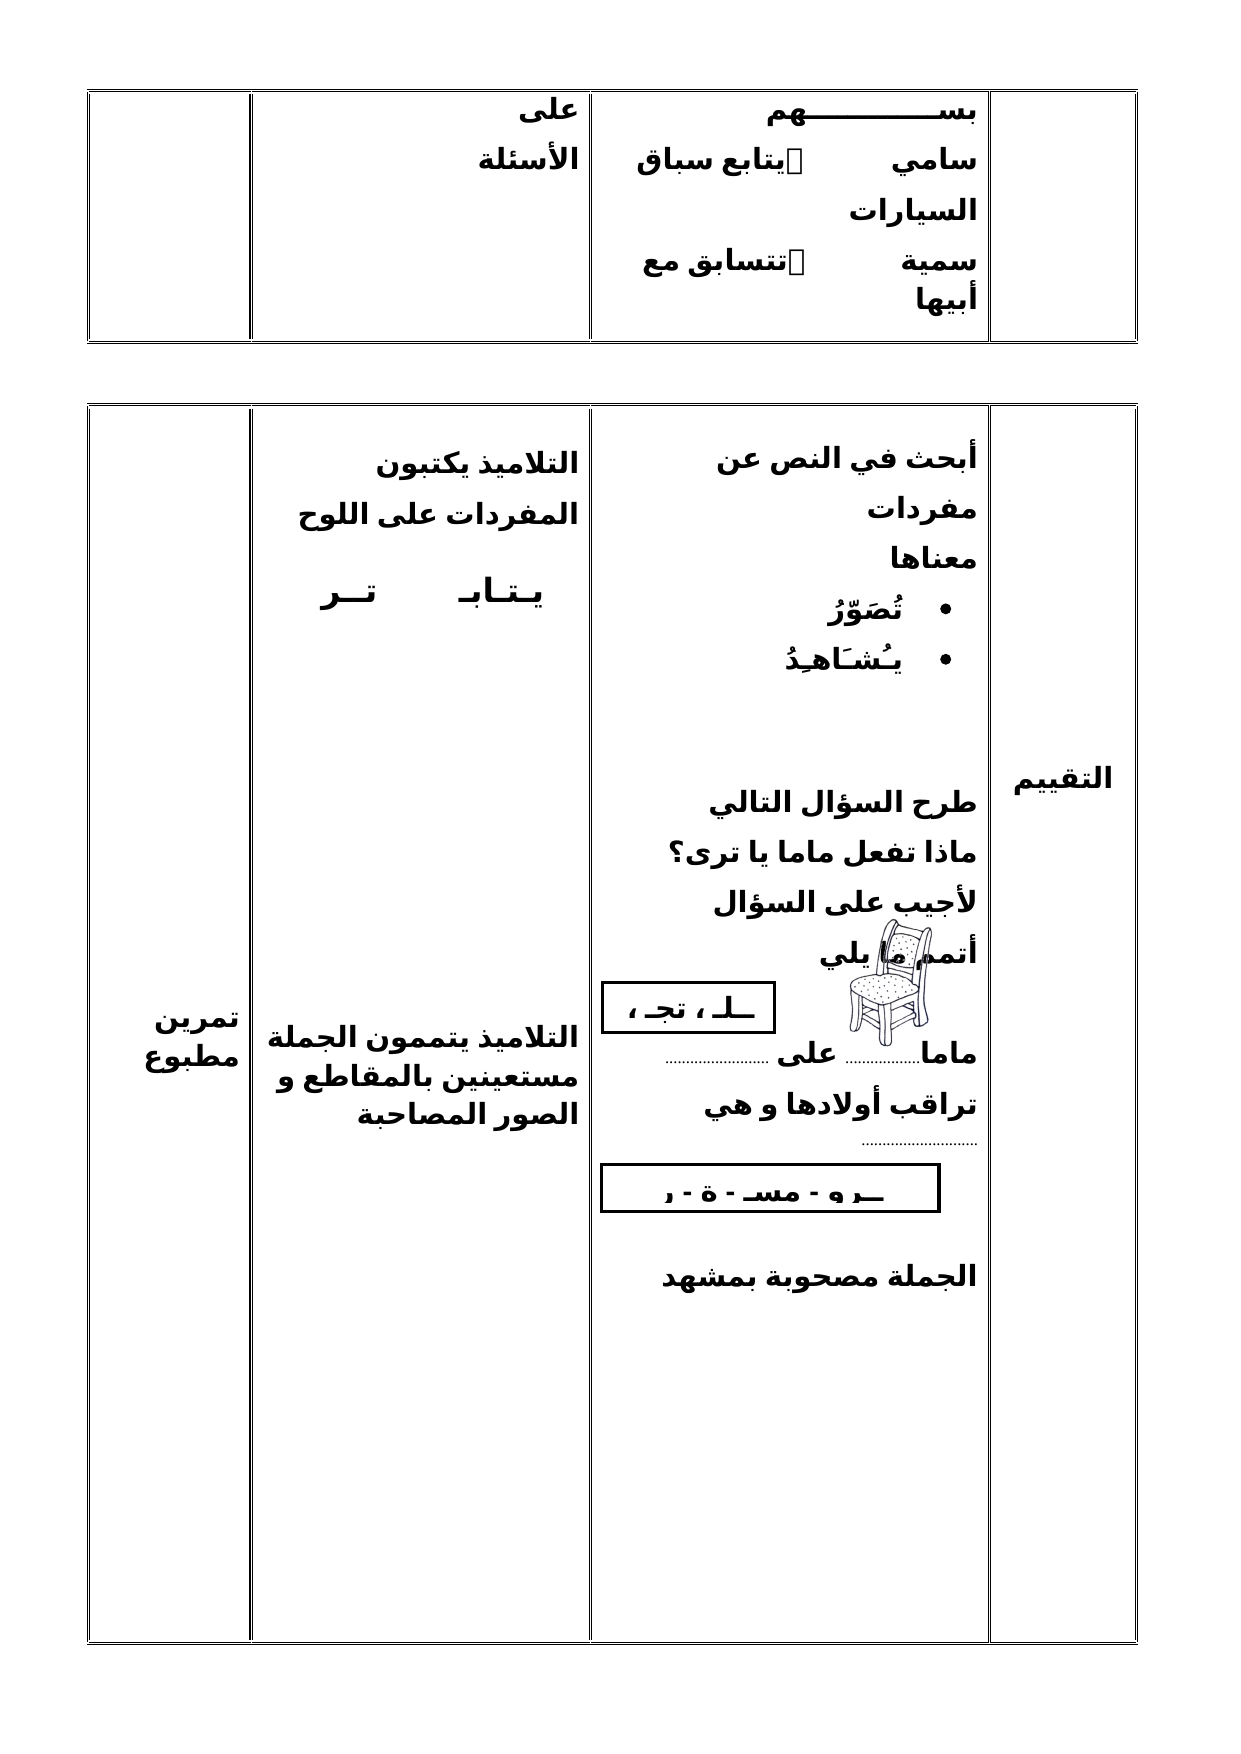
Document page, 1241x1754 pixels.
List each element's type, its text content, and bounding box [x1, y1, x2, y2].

table_header تمرين مطبوع [89, 406, 251, 1642]
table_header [251, 404, 591, 1642]
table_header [591, 406, 988, 1642]
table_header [591, 92, 988, 341]
table_header التقييم [989, 404, 1137, 1642]
picture [834, 908, 960, 1057]
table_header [251, 90, 591, 341]
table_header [89, 92, 251, 341]
table_header تعلم إدماجي [991, 90, 1137, 341]
